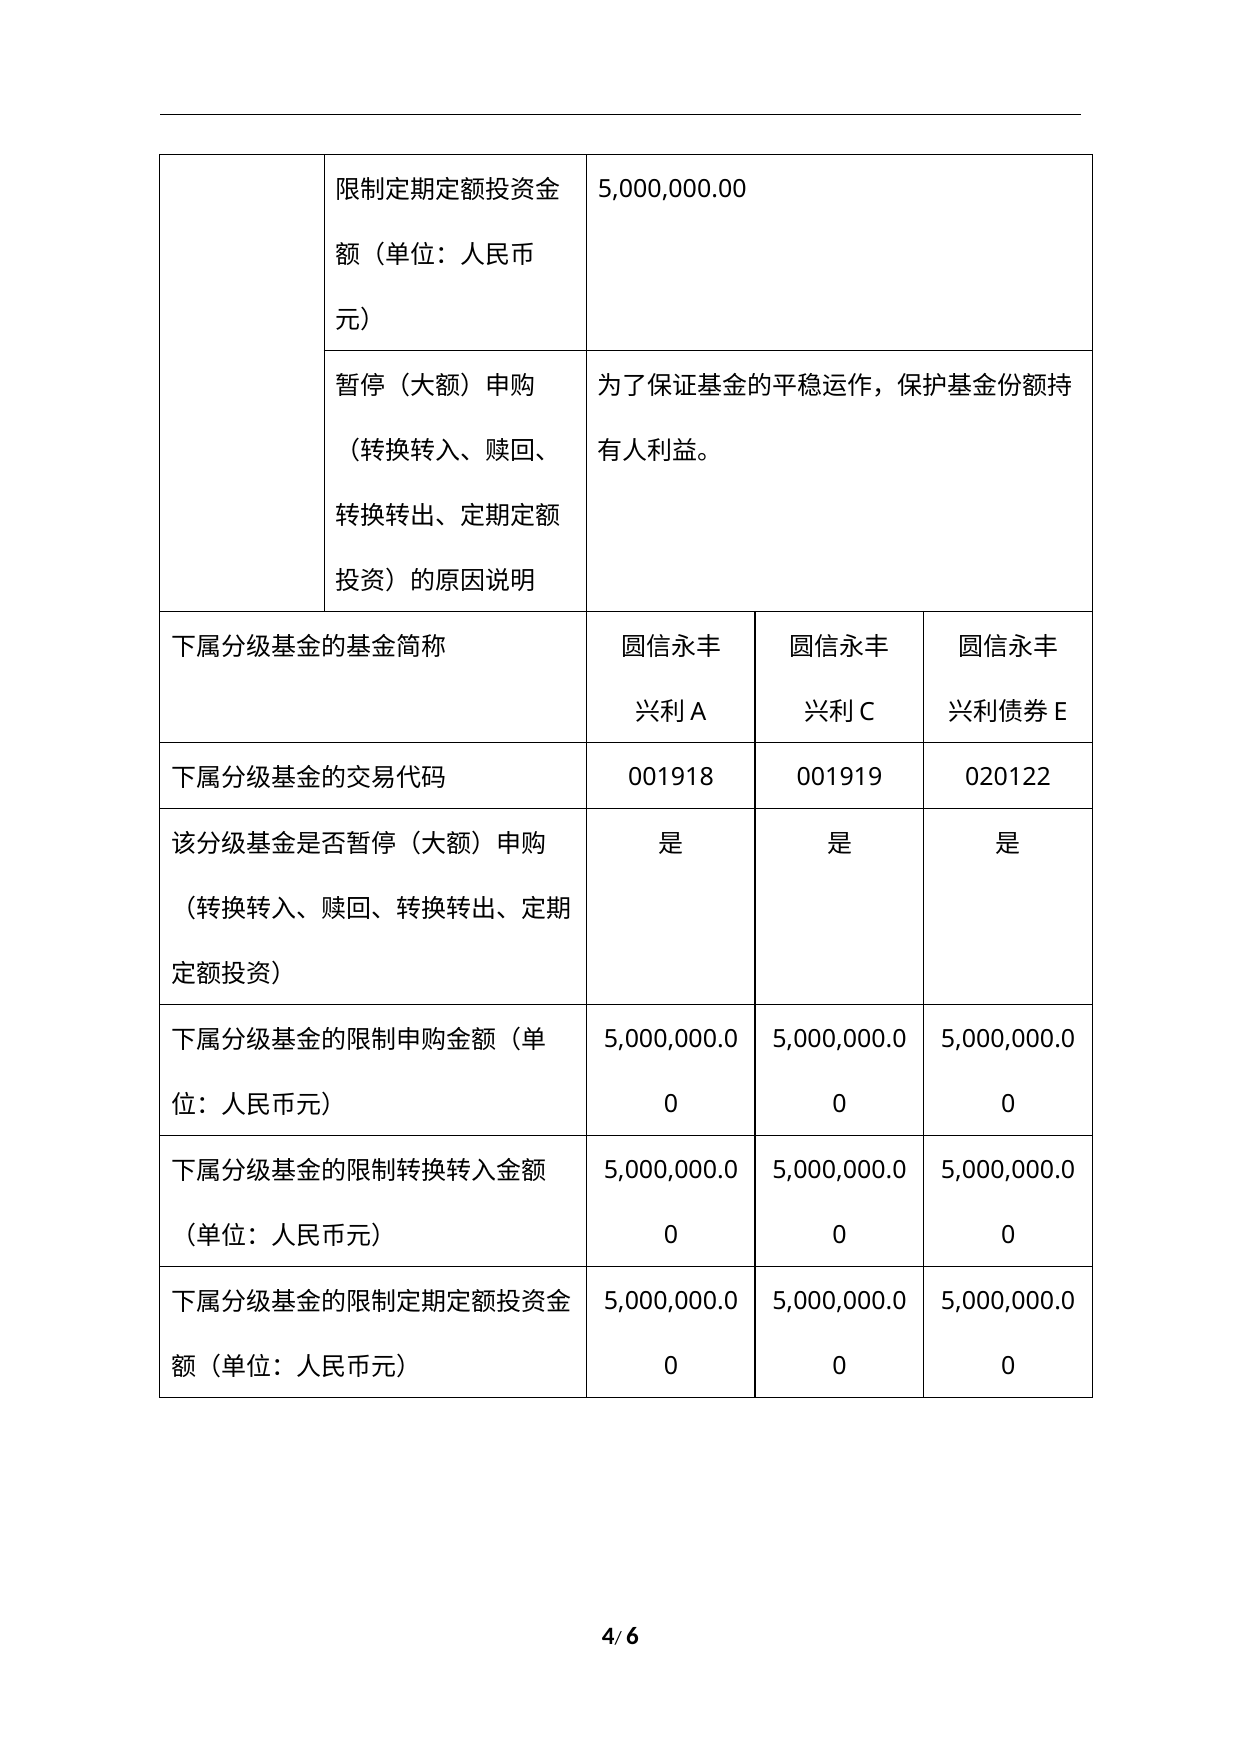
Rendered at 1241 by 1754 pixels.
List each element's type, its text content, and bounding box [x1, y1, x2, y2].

table_cell 下属分级基金的交易代码 [160, 743, 586, 808]
table_cell 是 [756, 809, 923, 1004]
table_cell 5,000,000.00 [587, 155, 1092, 350]
table_cell 5,000,000.00 [924, 1005, 1092, 1135]
table_cell 是 [587, 809, 754, 1004]
table_cell 下属分级基金的限制申购金额（单位：人民币元） [160, 1005, 586, 1135]
table_cell 圆信永丰 兴利A [587, 612, 754, 742]
table_cell 为了保证基金的平稳运作，保护基金份额持有人利益。 [587, 351, 1092, 611]
table_cell 暂停（大额）申购（转换转入、赎回、转换转出、定期定额投资）的原因说明 [325, 351, 586, 611]
table_cell 圆信永丰 兴利债券E [924, 612, 1092, 742]
table_cell 5,000,000.00 [587, 1267, 754, 1397]
table_cell 020122 [924, 743, 1092, 808]
table_cell 5,000,000.00 [756, 1267, 923, 1397]
table_cell 5,000,000.00 [587, 1136, 754, 1266]
table_cell 下属分级基金的限制转换转入金额（单位：人民币元） [160, 1136, 586, 1266]
table_cell 001919 [756, 743, 923, 808]
table_cell 下属分级基金的基金简称 [160, 612, 586, 742]
table_cell 5,000,000.00 [924, 1136, 1092, 1266]
table_cell 5,000,000.00 [756, 1136, 923, 1266]
table_cell 5,000,000.00 [587, 1005, 754, 1135]
table_cell 是 [924, 809, 1092, 1004]
table_cell 该分级基金是否暂停（大额）申购（转换转入、赎回、转换转出、定期定额投资） [160, 809, 586, 1004]
table_cell 限制定期定额投资金额（单位：人民币元） [325, 155, 586, 350]
table_cell 5,000,000.00 [756, 1005, 923, 1135]
table_cell 001918 [587, 743, 754, 808]
table_cell 下属分级基金的限制定期定额投资金额（单位：人民币元） [160, 1267, 586, 1397]
table_cell 5,000,000.00 [924, 1267, 1092, 1397]
table_cell 圆信永丰 兴利C [756, 612, 923, 742]
